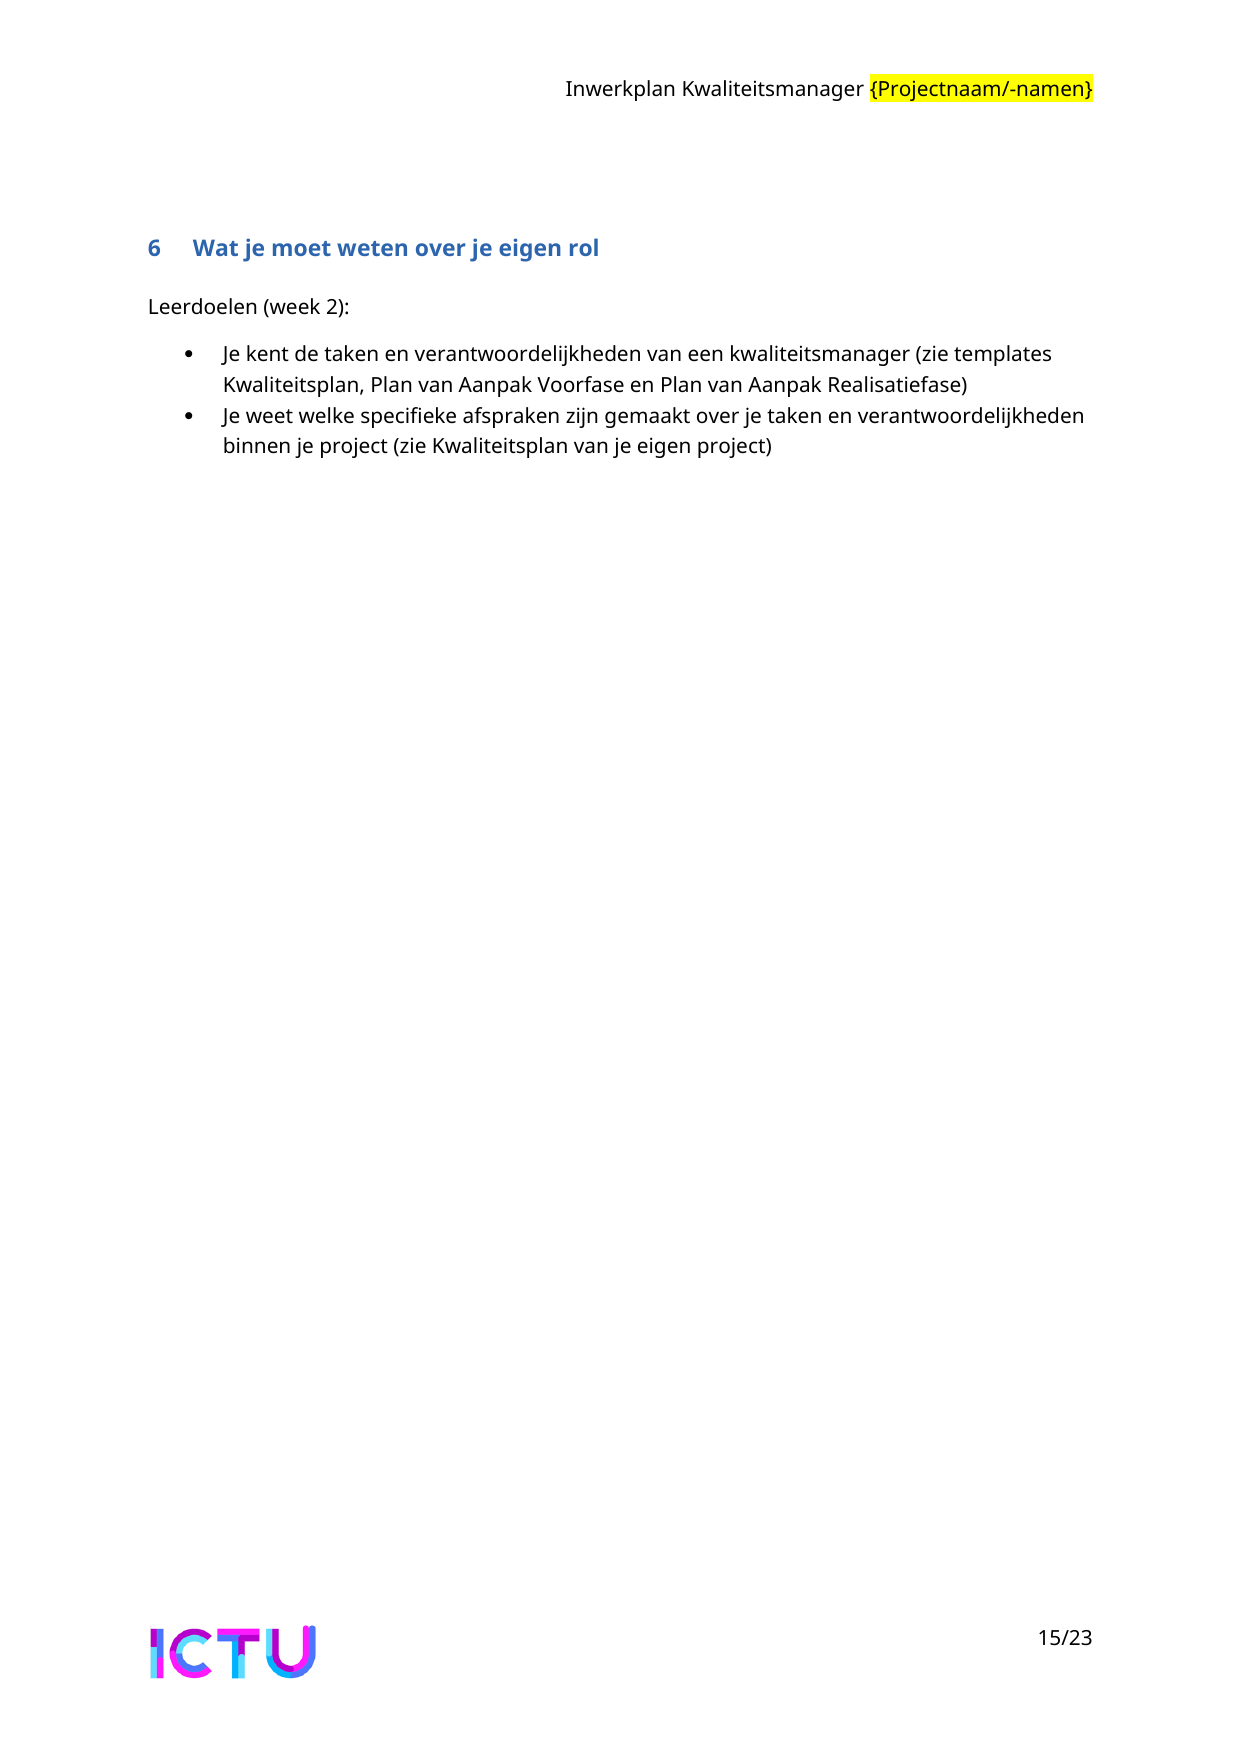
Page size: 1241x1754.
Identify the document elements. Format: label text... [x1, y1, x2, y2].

list Je weet welke specifieke afspraken zijn gemaakt over je taken en verantwoordelijkheden binnen je project (zie Kwaliteitsplan van je eigen project) [185, 401, 1092, 460]
list Je kent de taken en verantwoordelijkheden van een kwaliteitsmanager (zie templates Kwaliteitsplan, Plan van Aanpak Voorfase en Plan van Aanpak Realisatiefase) [185, 339, 1092, 398]
picture [148, 1623, 319, 1683]
subtitle Wat je moet weten over je eigen rol [148, 232, 1092, 263]
text Leerdoelen (week 2): [148, 292, 1092, 321]
